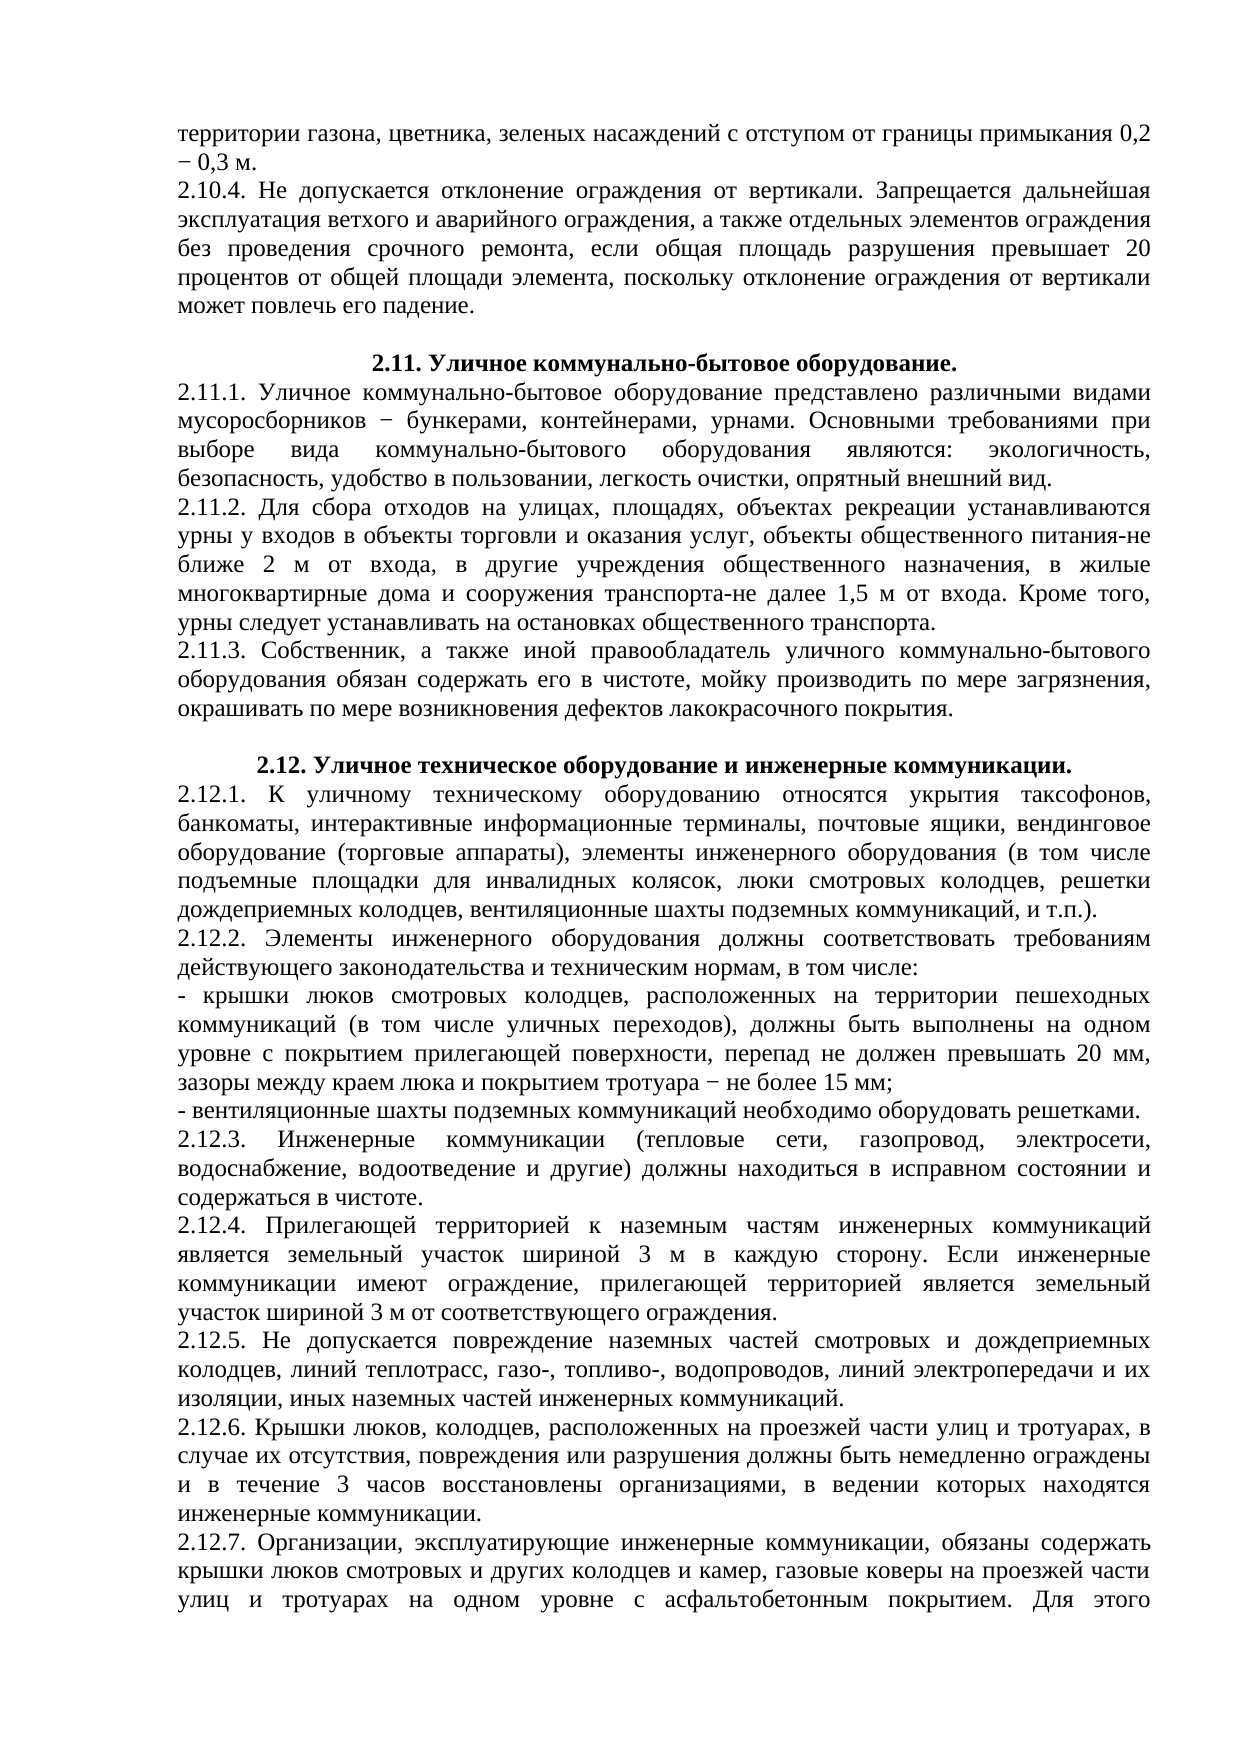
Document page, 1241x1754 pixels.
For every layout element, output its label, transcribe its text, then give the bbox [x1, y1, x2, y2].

text 2.10.4. Не допускается отклонение ограждения от вертикали. Запрещается дальнейшая эксплуатация ветхого и аварийного ограждения, а также отдельных элементов ограждения без проведения срочного ремонта, если общая площадь разрушения превышает 20 процентов от общей площади элемента, поскольку отклонение ограждения от вертикали может повлечь его падение. [177, 176, 1152, 319]
text 2.12.2. Элементы инженерного оборудования должны соответствовать требованиям действующего законодательства и техническим нормам, в том числе: [177, 923, 1152, 981]
text 2.12.6. Крышки люков, колодцев, расположенных на проезжей части улиц и тротуарах, в случае их отсутствия, повреждения или разрушения должны быть немедленно ограждены и в течение 3 часов восстановлены организациями, в ведении которых находятся инженерные коммуникации. [177, 1412, 1152, 1527]
text - крышки люков смотровых колодцев, расположенных на территории пешеходных коммуникаций (в том числе уличных переходов), должны быть выполнены на одном уровне с покрытием прилегающей поверхности, перепад не должен превышать 20 мм, зазоры между краем люка и покрытием тротуара − не более 15 мм; [177, 981, 1152, 1096]
text 2.12.1. К уличному техническому оборудованию относятся укрытия таксофонов, банкоматы, интерактивные информационные терминалы, почтовые ящики, вендинговое оборудование (торговые аппараты), элементы инженерного оборудования (в том числе подъемные площадки для инвалидных колясок, люки смотровых колодцев, решетки дождеприемных колодцев, вентиляционные шахты подземных коммуникаций, и т.п.). [177, 779, 1152, 923]
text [177, 118, 1152, 176]
text 2.11. Уличное коммунально-бытовое оборудование. [177, 348, 1152, 377]
text 2.12.4. Прилегающей территорией к наземным частям инженерных коммуникаций является земельный участок шириной 3 м в каждую сторону. Если инженерные коммуникации имеют ограждение, прилегающей территорией является земельный участок шириной 3 м от соответствующего ограждения. [177, 1211, 1152, 1326]
text 2.12. Уличное техническое оборудование и инженерные коммуникации. [177, 751, 1152, 779]
text 2.11.1. Уличное коммунально-бытовое оборудование представлено различными видами мусоросборников − бункерами, контейнерами, урнами. Основными требованиями при выборе вида коммунально-бытового оборудования являются: экологичность, безопасность, удобство в пользовании, легкость очистки, опрятный внешний вид. [177, 377, 1152, 492]
text 2.12.5. Не допускается повреждение наземных частей смотровых и дождеприемных колодцев, линий теплотрасс, газо-, топливо-, водопроводов, линий электропередачи и их изоляции, иных наземных частей инженерных коммуникаций. [177, 1326, 1152, 1412]
text 2.11.3. Собственник, а также иной правообладатель уличного коммунально-бытового оборудования обязан содержать его в чистоте, мойку производить по мере загрязнения, окрашивать по мере возникновения дефектов лакокрасочного покрытия. [177, 636, 1152, 722]
text 2.12.3. Инженерные коммуникации (тепловые сети, газопровод, электросети, водоснабжение, водоотведение и другие) должны находиться в исправном состоянии и содержаться в чистоте. [177, 1124, 1152, 1211]
text 2.11.2. Для сбора отходов на улицах, площадях, объектах рекреации устанавливаются урны у входов в объекты торговли и оказания услуг, объекты общественного питания-не ближе 2 м от входа, в другие учреждения общественного назначения, в жилые многоквартирные дома и сооружения транспорта-не далее 1,5 м от входа. Кроме того, урны следует устанавливать на остановках общественного транспорта. [177, 492, 1152, 636]
text - вентиляционные шахты подземных коммуникаций необходимо оборудовать решетками. [177, 1096, 1152, 1124]
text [177, 1527, 1152, 1613]
